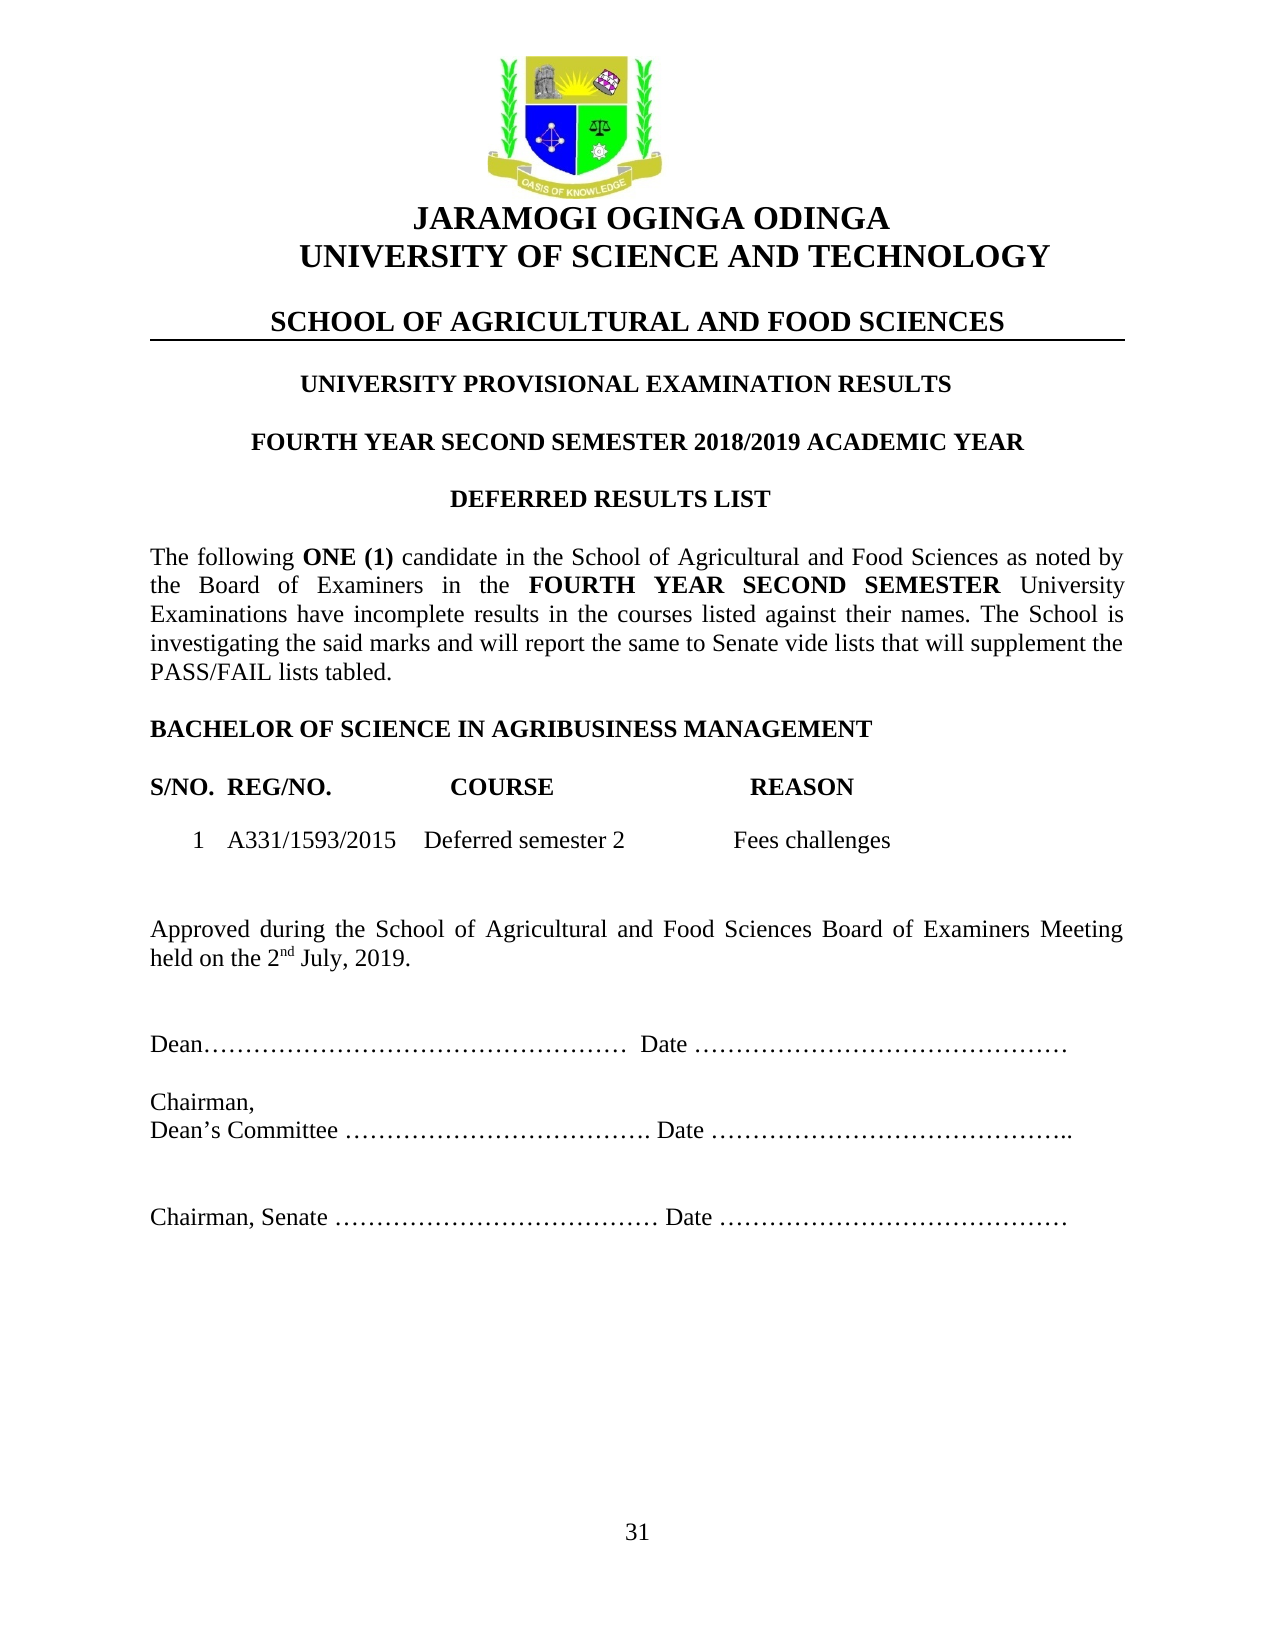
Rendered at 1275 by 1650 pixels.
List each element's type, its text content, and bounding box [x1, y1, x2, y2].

text Dean’s Committee ………………………………. Date …………………………………….. [150, 1116, 1125, 1144]
text S/NO. REG/NO. COURSE REASON [150, 772, 1125, 801]
text The following ONE (1) candidate in the School of Agricultural and Food Sciences as noted by the Board of Examiners in the FOURTH YEAR SECOND SEMESTER University Examinations have incomplete results in the courses listed against their names. The School is investigating the said marks and will report the same to Senate vide lists that will supplement the PASS/FAIL lists tabled. [150, 542, 1125, 686]
table_header Deferred semester 2 [413, 826, 722, 857]
subtitle JARAMOGI OGINGA ODINGA UNIVERSITY OF SCIENCE AND TECHNOLOGY [150, 198, 1125, 275]
text Approved during the School of Agricultural and Food Sciences Board of Examiners Meeting held on the 2nd July, 2019. [150, 914, 1125, 972]
table_header A331/1593/2015 [216, 826, 412, 857]
text UNIVERSITY PROVISIONAL EXAMINATION RESULTS [225, 369, 1125, 398]
text SCHOOL OF AGRICULTURAL AND FOOD SCIENCES [150, 304, 1125, 339]
text BACHELOR OF SCIENCE IN AGRIBUSINESS MANAGEMENT [150, 714, 1125, 743]
text Chairman, Senate ………………………………… Date …………………………………… [150, 1202, 1125, 1231]
text Chairman, [150, 1087, 1125, 1116]
text Dean…………………………………………… Date ……………………………………… [150, 1029, 1125, 1058]
picture [487, 56, 669, 199]
text FOURTH YEAR SECOND SEMESTER 2018/2019 ACADEMIC YEAR [150, 427, 1125, 456]
table_header 1 [149, 826, 216, 857]
table_header Fees challenges [722, 826, 909, 857]
text DEFERRED RESULTS LIST [450, 484, 1125, 513]
